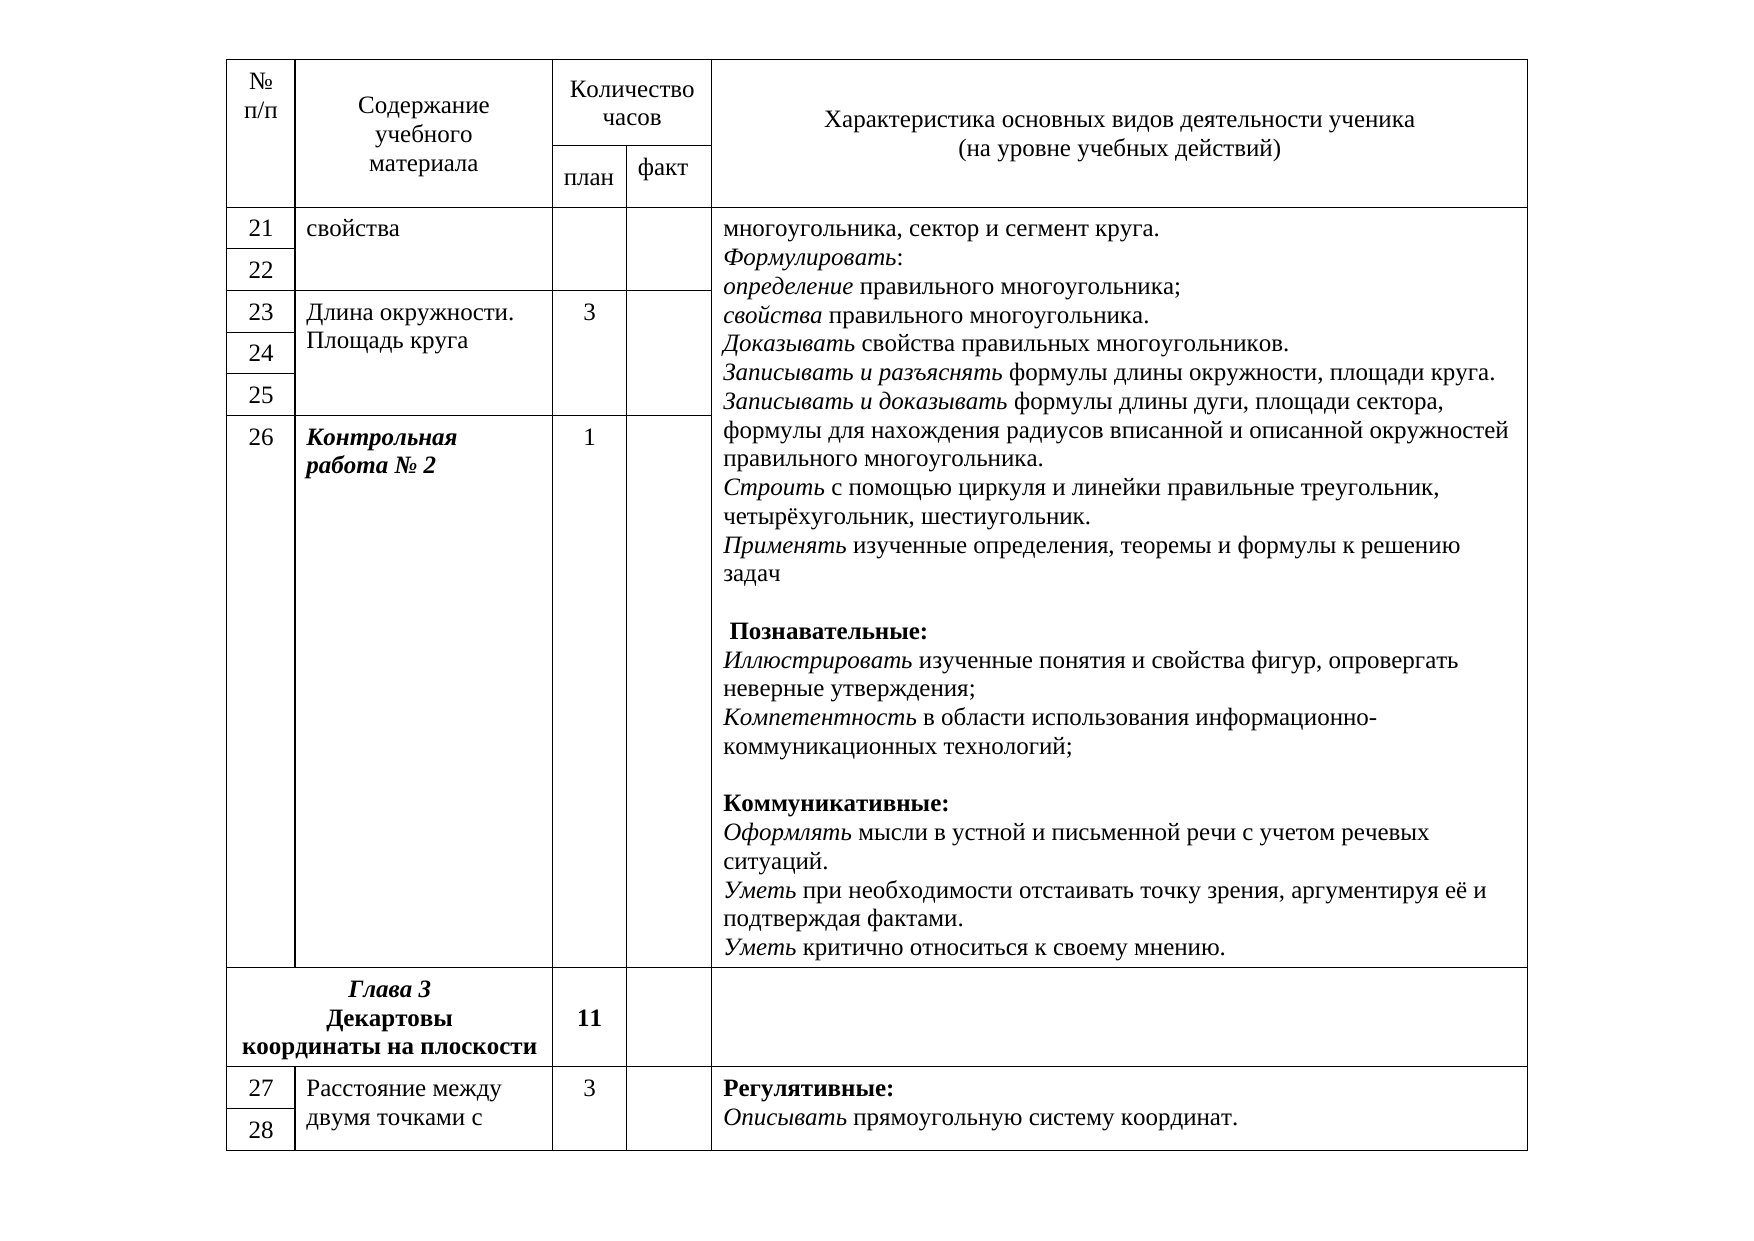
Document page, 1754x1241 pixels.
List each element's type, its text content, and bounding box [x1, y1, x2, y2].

table_cell 3 [553, 291, 626, 415]
table_cell 26 [227, 416, 294, 967]
table_cell 25 [227, 374, 294, 415]
table_cell Контрольная работа № 2 [296, 416, 552, 967]
table_cell 28 [227, 1109, 294, 1149]
table_cell [627, 416, 711, 967]
table_cell 23 [227, 291, 294, 332]
table_cell [712, 968, 1527, 1066]
table_cell 21 [227, 208, 294, 248]
table_cell 11 [553, 968, 626, 1066]
table_cell [627, 968, 711, 1066]
table_cell 24 [227, 333, 294, 373]
table_cell 27 [227, 1067, 294, 1108]
table_cell Расстояние между двумя точками с заданными координатами. Координаты середины отрезка [296, 1067, 552, 1149]
table_cell [627, 291, 711, 415]
table_cell Глава 3 Декартовы координаты на плоскости [227, 968, 552, 1066]
table_header Содержание учебного материала [296, 60, 552, 207]
table_header Характеристика основных видов деятельности ученика (на уровне учебных действий) [712, 60, 1527, 207]
table_cell факт [627, 146, 711, 207]
table_cell Регулятивные: Описывать прямоугольную систему координат. Формулировать: определение уравнения фигуры, необходимое и достаточное условия параллельности двух прямых. Записывать и доказывать формулы расстояния между двумя точками, координат середины отрезка. Выводить уравнение окружности, общее уравнение прямой, уравнение прямой с угловым коэффициентом. Доказывать необходимое и достаточное условие параллельности двух прямых. Применять изученные определения, теоремы и формулы к решению задач Познавательные: Определять понятия, создавать обобщения, устанавливать аналогии, классифицировать, самостоятельно выбирать основания и критерии для классификации; Устанавливать причинно-следственные связи, проводить доказательное рассуждение, умозаключение (индуктивное, дедуктивное и по аналогии) и делать выводы; Коммуникативные: Уметь принимать точку зрения другого. Уметь организовывать учебное взаимодействие в группе. [712, 1067, 1527, 1149]
table_cell Длина окружности. Площадь круга [296, 291, 552, 415]
table_cell [627, 1067, 711, 1149]
table_cell 22 [227, 249, 294, 290]
table_header Количество часов [553, 60, 711, 145]
table_cell 1 [553, 416, 626, 967]
table_cell план [553, 146, 626, 207]
table_cell 3 [553, 1067, 626, 1149]
table_header № п/п [227, 60, 294, 207]
